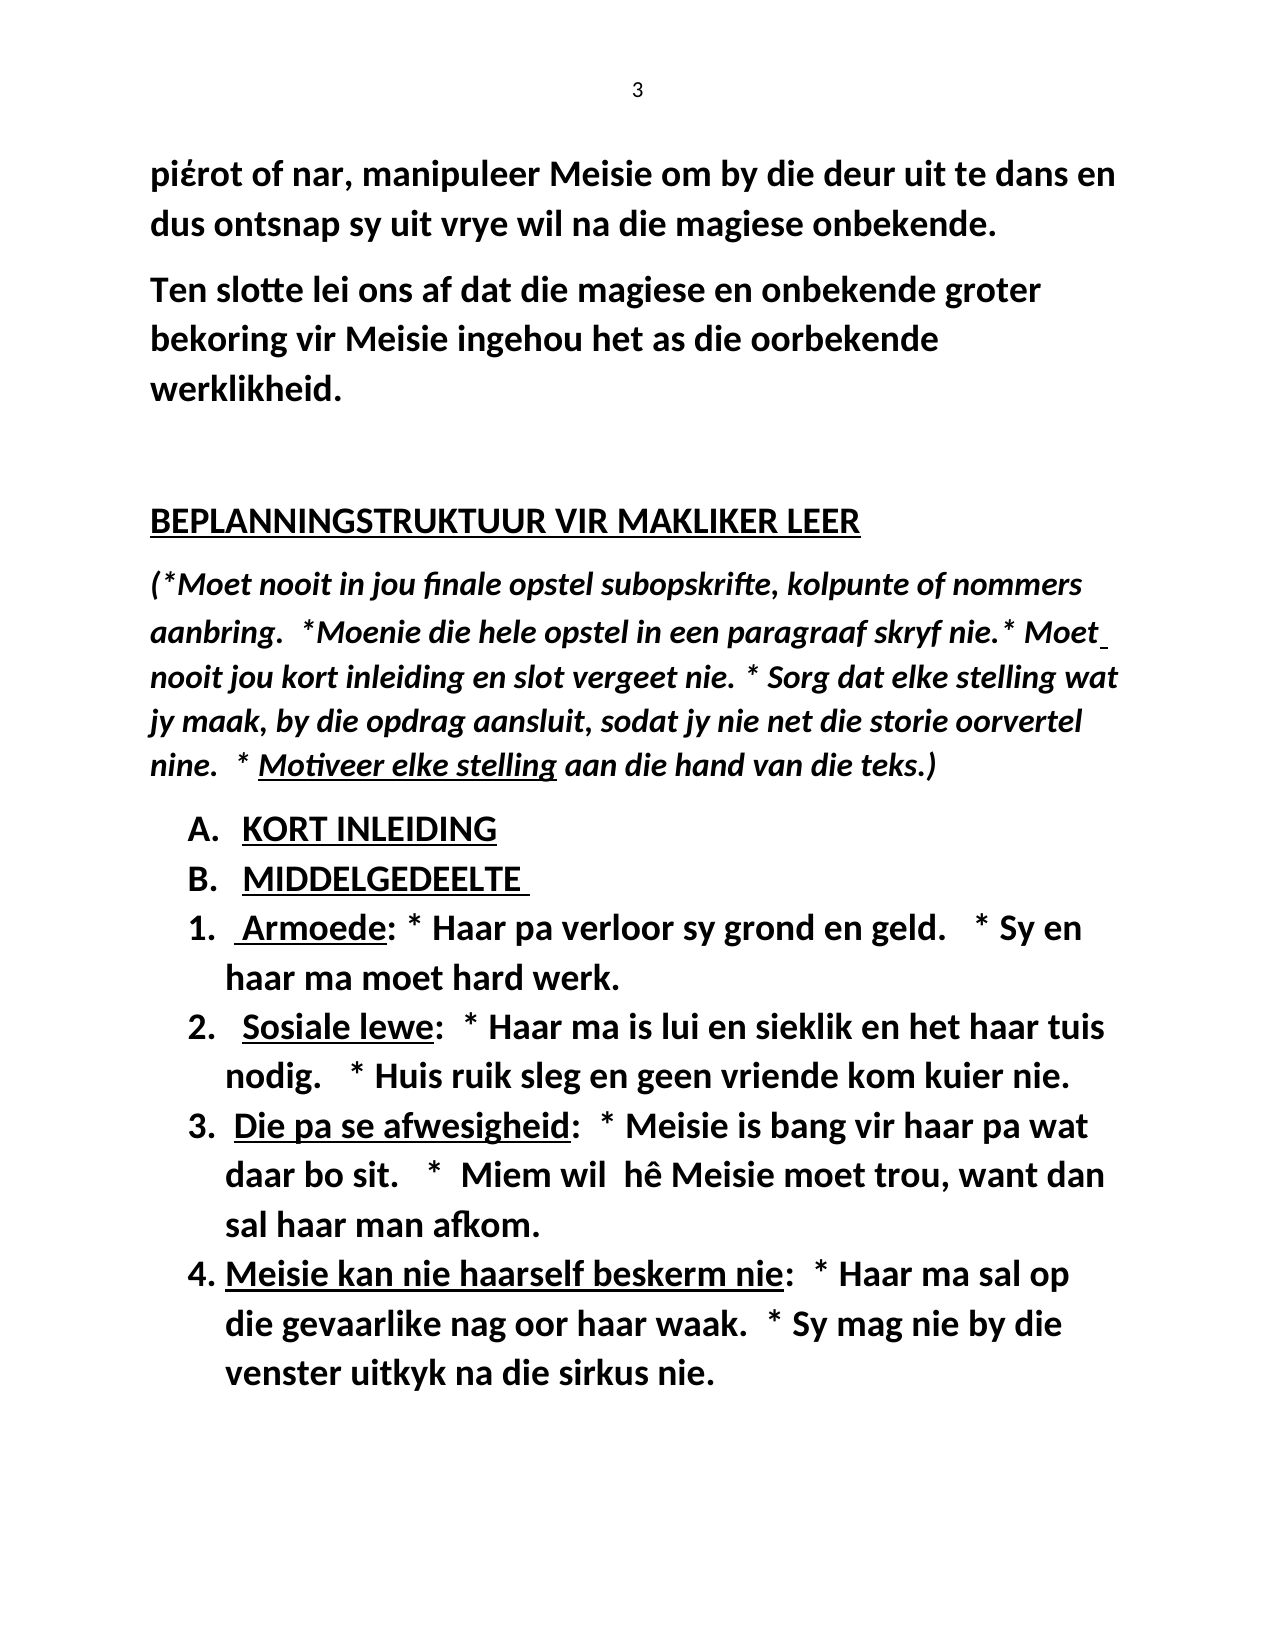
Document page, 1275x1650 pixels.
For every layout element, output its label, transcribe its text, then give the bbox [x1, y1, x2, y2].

list Meisie kan nie haarself beskerm nie: * Haar ma sal op die gevaarlike nag oor haar waak. * Sy mag nie by die venster uitkyk na die sirkus nie. [187, 1250, 1125, 1395]
list MIDDELGEDEELTE [187, 854, 1125, 900]
text BEPLANNINGSTRUKTUUR VIR MAKLIKER LEER [150, 497, 1125, 543]
list KORT INLEIDING [187, 805, 1125, 851]
list Sosiale lewe: * Haar ma is lui en sieklik en het haar tuis nodig. * Huis ruik sleg en geen vriende kom kuier nie. [187, 1003, 1125, 1098]
list Die pa se afwesigheid: * Meisie is bang vir haar pa wat daar bo sit. * Miem wil hê Meisie moet trou, want dan sal haar man afkom. [187, 1102, 1125, 1247]
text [150, 150, 1125, 245]
text (*Moet nooit in jou finale opstel subopskrifte, kolpunte of nommers aanbring. *Moenie die hele opstel in een paragraaf skryf nie.* Moet nooit jou kort inleiding en slot vergeet nie. * Sorg dat elke stelling wat jy maak, by die opdrag aansluit, sodat jy nie net die storie oorvertel nine. * Motiveer elke stelling aan die hand van die teks.) [150, 563, 1125, 785]
list Armoede: * Haar pa verloor sy grond en geld. * Sy en haar ma moet hard werk. [187, 904, 1125, 999]
text Ten slotte lei ons af dat die magiese en onbekende groter bekoring vir Meisie ingehou het as die oorbekende werklikheid. [150, 266, 1125, 410]
